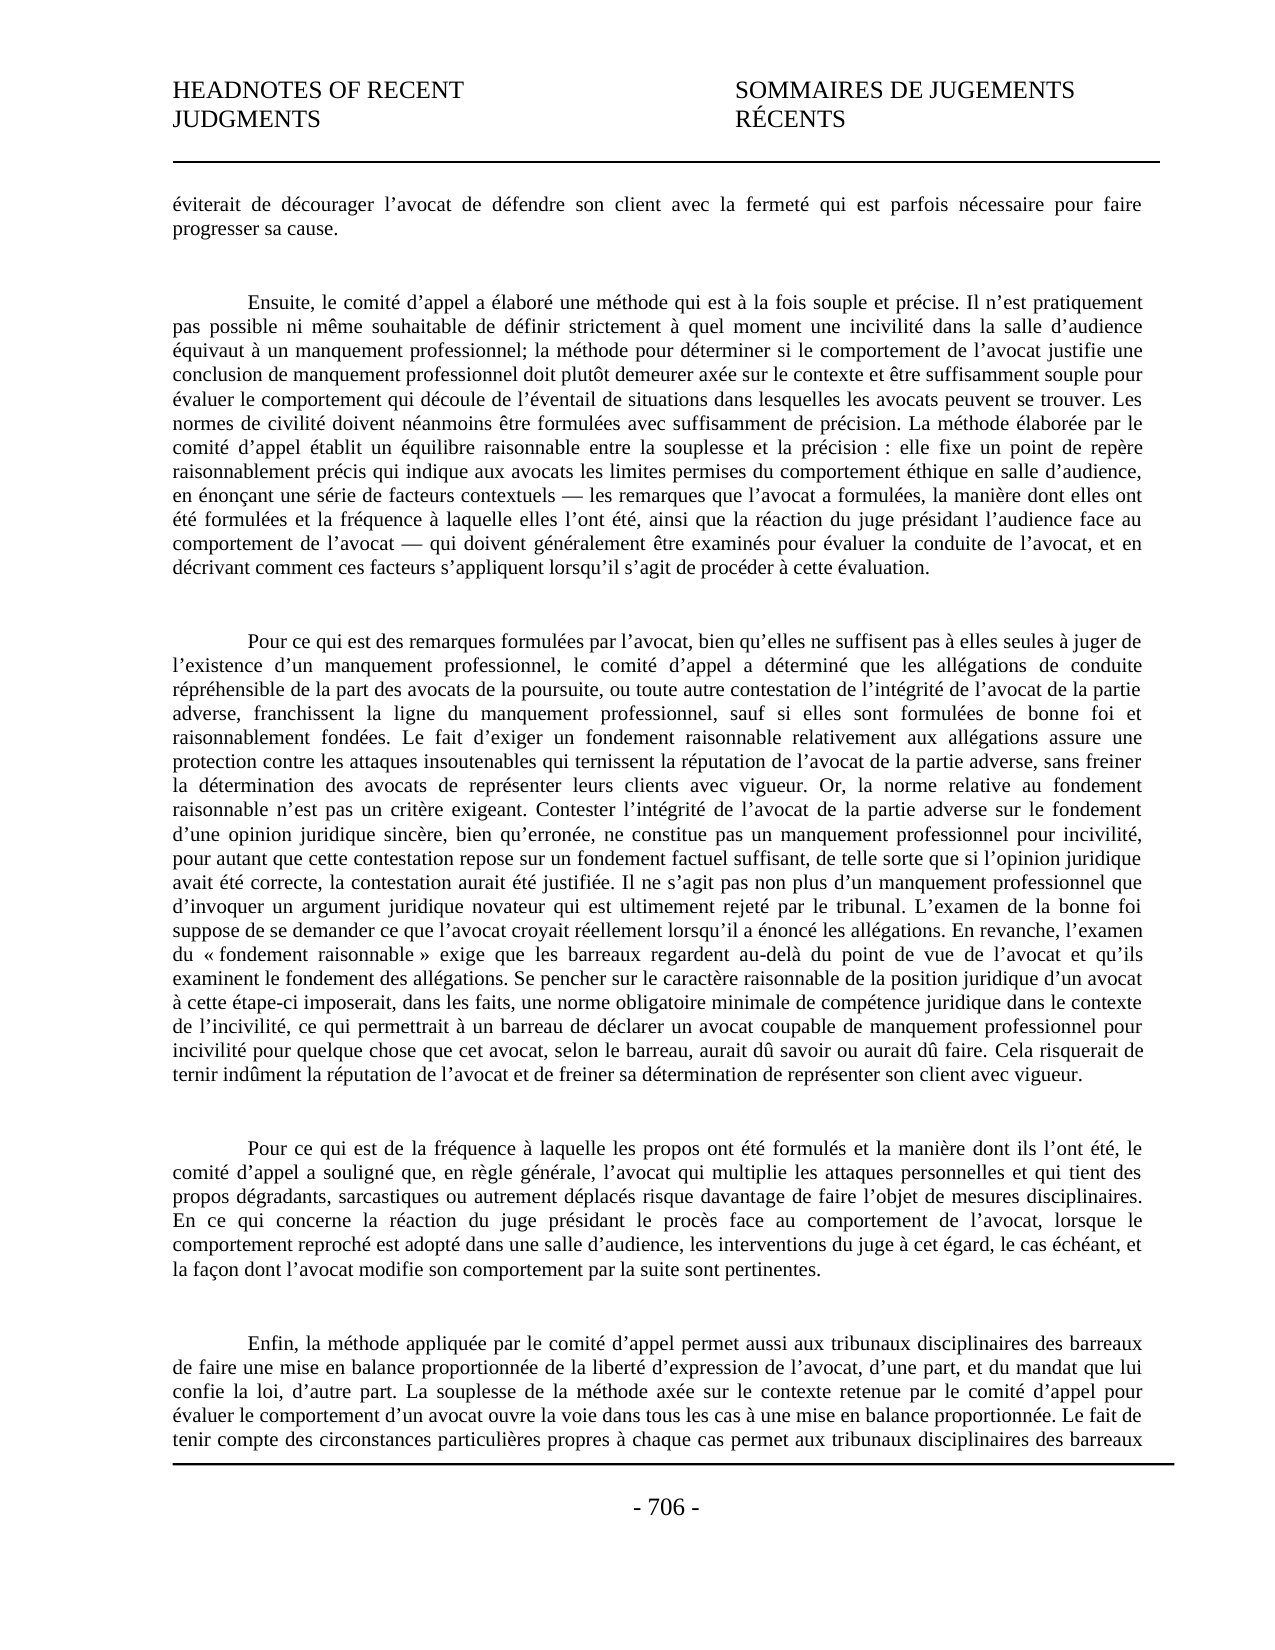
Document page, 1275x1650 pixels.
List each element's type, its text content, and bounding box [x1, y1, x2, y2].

text Pour ce qui est des remarques formulées par l’avocat, bien qu’elles ne suffisent pas à elles seules à juger de l’existence d’un manquement professionnel, le comité d’appel a déterminé que les allégations de conduite répréhensible de la part des avocats de la poursuite, ou toute autre contestation de l’intégrité de l’avocat de la partie adverse, franchissent la ligne du manquement professionnel, sauf si elles sont formulées de bonne foi et raisonnablement fondées. Le fait d’exiger un fondement raisonnable relativement aux allégations assure une protection contre les attaques insoutenables qui ternissent la réputation de l’avocat de la partie adverse, sans freiner la détermination des avocats de représenter leurs clients avec vigueur. Or, la norme relative au fondement raisonnable n’est pas un critère exigeant. Contester l’intégrité de l’avocat de la partie adverse sur le fondement d’une opinion juridique sincère, bien qu’erronée, ne constitue pas un manquement professionnel pour incivilité, pour autant que cette contestation repose sur un fondement factuel suffisant, de telle sorte que si l’opinion juridique avait été correcte, la contestation aurait été justifiée. Il ne s’agit pas non plus d’un manquement professionnel que d’invoquer un argument juridique novateur qui est ultimement rejeté par le tribunal. L’examen de la bonne foi suppose de se demander ce que l’avocat croyait réellement lorsqu’il a énoncé les allégations. En revanche, l’examen du « fondement raisonnable » exige que les barreaux regardent au-delà du point de vue de l’avocat et qu’ils examinent le fondement des allégations. Se pencher sur le caractère raisonnable de la position juridique d’un avocat à cette étape-ci imposerait, dans les faits, une norme obligatoire minimale de compétence juridique dans le contexte de l’incivilité, ce qui permettrait à un barreau de déclarer un avocat coupable de manquement professionnel pour incivilité pour quelque chose que cet avocat, selon le barreau, aurait dû savoir ou aurait dû faire. Cela risquerait de ternir indûment la réputation de l’avocat et de freiner sa détermination de représenter son client avec vigueur. [172, 629, 1144, 1086]
text Pour ce qui est de la fréquence à laquelle les propos ont été formulés et la manière dont ils l’ont été, le comité d’appel a souligné que, en règle générale, l’avocat qui multiplie les attaques personnelles et qui tient des propos dégradants, sarcastiques ou autrement déplacés risque davantage de faire l’objet de mesures disciplinaires. En ce qui concerne la réaction du juge présidant le procès face au comportement de l’avocat, lorsque le comportement reproché est adopté dans une salle d’audience, les interventions du juge à cet égard, le cas échéant, et la façon dont l’avocat modifie son comportement par la suite sont pertinentes. [172, 1136, 1144, 1281]
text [172, 1331, 1144, 1451]
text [172, 192, 1144, 240]
text Ensuite, le comité d’appel a élaboré une méthode qui est à la fois souple et précise. Il n’est pratiquement pas possible ni même souhaitable de définir strictement à quel moment une incivilité dans la salle d’audience équivaut à un manquement professionnel; la méthode pour déterminer si le comportement de l’avocat justifie une conclusion de manquement professionnel doit plutôt demeurer axée sur le contexte et être suffisamment souple pour évaluer le comportement qui découle de l’éventail de situations dans lesquelles les avocats peuvent se trouver. Les normes de civilité doivent néanmoins être formulées avec suffisamment de précision. La méthode élaborée par le comité d’appel établit un équilibre raisonnable entre la souplesse et la précision : elle fixe un point de repère raisonnablement précis qui indique aux avocats les limites permises du comportement éthique en salle d’audience, en énonçant une série de facteurs contextuels — les remarques que l’avocat a formulées, la manière dont elles ont été formulées et la fréquence à laquelle elles l’ont été, ainsi que la réaction du juge présidant l’audience face au comportement de l’avocat — qui doivent généralement être examinés pour évaluer la conduite de l’avocat, et en décrivant comment ces facteurs s’appliquent lorsqu’il s’agit de procéder à cette évaluation. [172, 290, 1144, 579]
